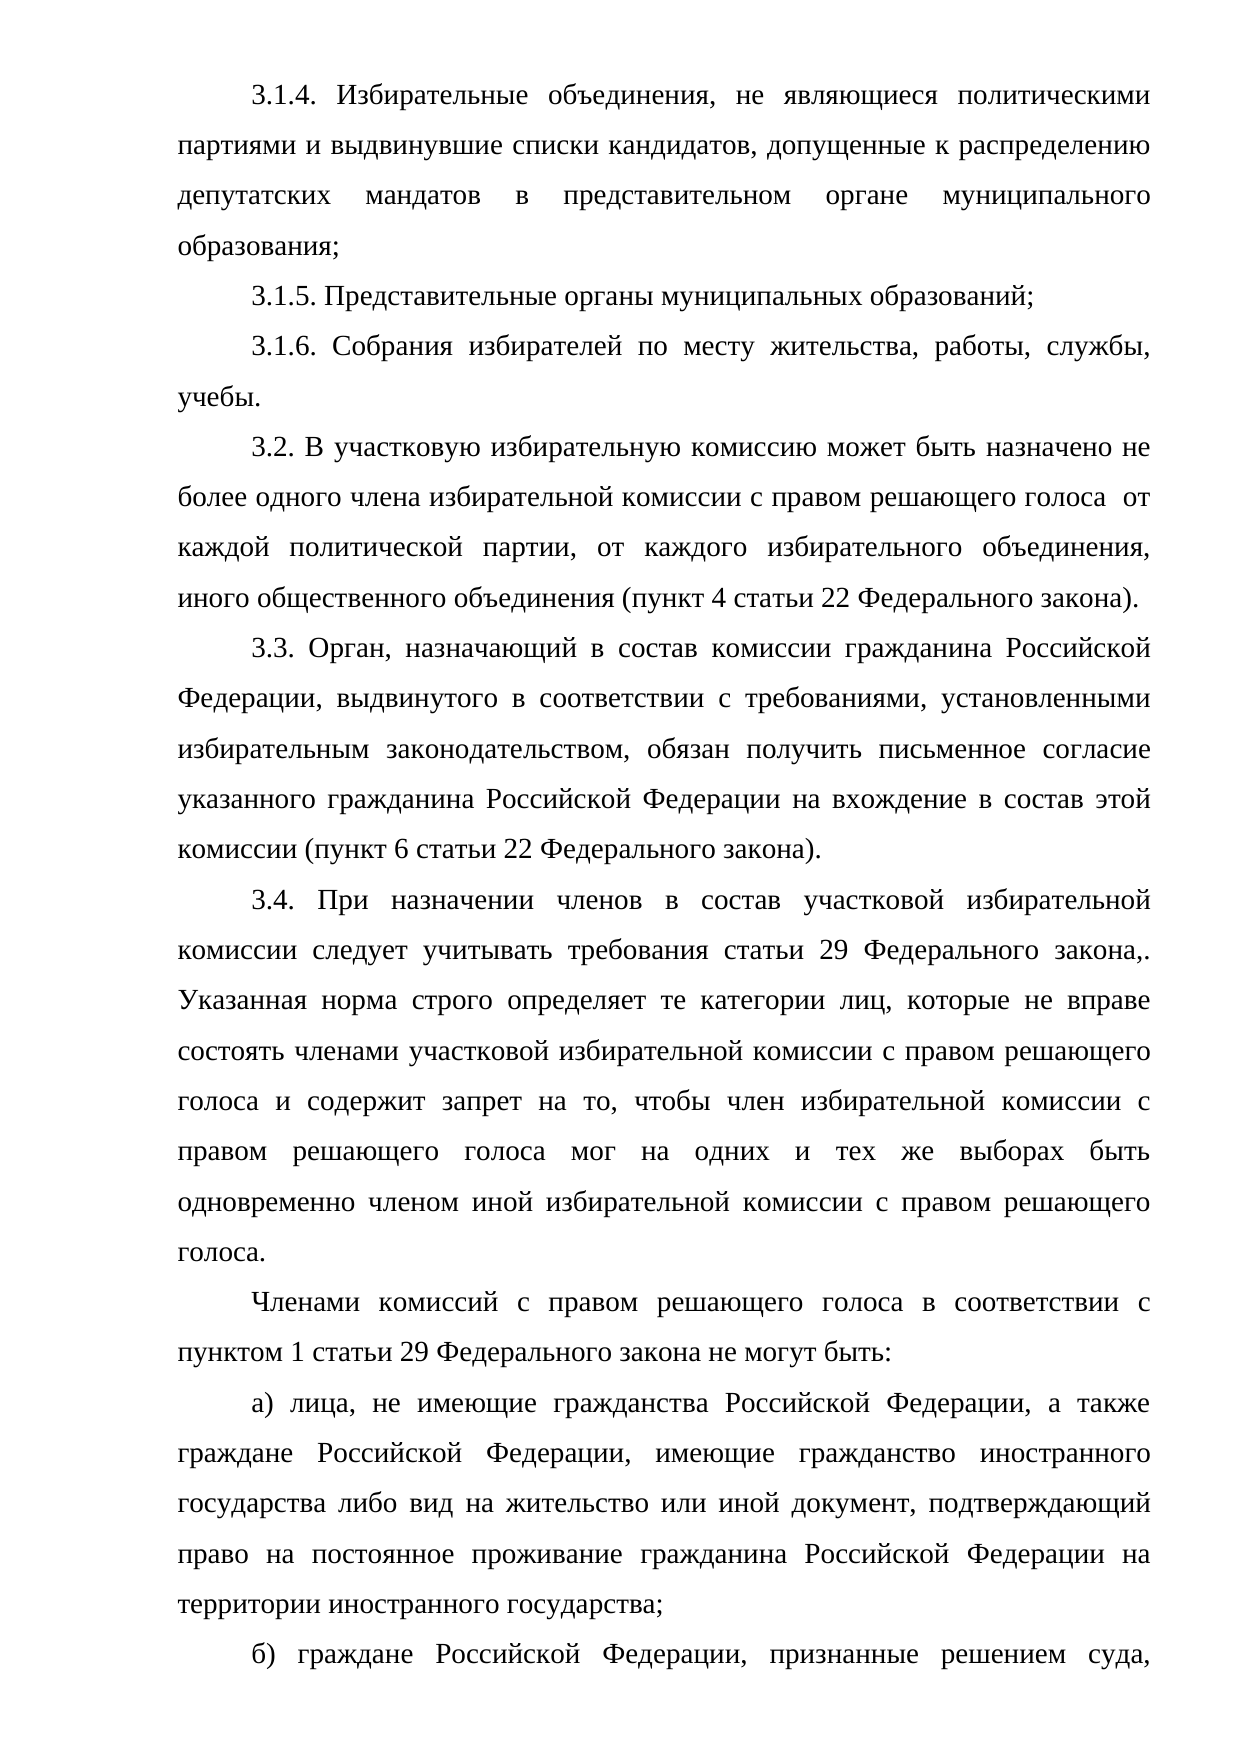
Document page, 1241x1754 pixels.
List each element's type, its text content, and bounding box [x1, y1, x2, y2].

text 3.1.5. Представительные органы муниципальных образований; [177, 278, 1152, 312]
text 3.1.6. Собрания избирателей по месту жительства, работы, службы, учебы. [177, 328, 1152, 412]
text 3.4. При назначении членов в состав участковой избирательной комиссии следует учитывать требования статьи 29 Федерального закона,. Указанная норма строго определяет те категории лиц, которые не вправе состоять членами участковой избирательной комиссии с правом решающего голоса и содержит запрет на то, чтобы член избирательной комиссии с правом решающего голоса мог на одних и тех же выборах быть одновременно членом иной избирательной комиссии с правом решающего голоса. [177, 882, 1152, 1267]
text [177, 1636, 1152, 1670]
text 3.1.4. Избирательные объединения, не являющиеся политическими партиями и выдвинувшие списки кандидатов, допущенные к распределению депутатских мандатов в представительном органе муниципального образования; [177, 77, 1152, 261]
text а) лица, не имеющие гражданства Российской Федерации, а также граждане Российской Федерации, имеющие гражданство иностранного государства либо вид на жительство или иной документ, подтверждающий право на постоянное проживание гражданина Российской Федерации на территории иностранного государства; [177, 1385, 1152, 1620]
text 3.3. Орган, назначающий в состав комиссии гражданина Российской Федерации, выдвинутого в соответствии с требованиями, установленными избирательным законодательством, обязан получить письменное согласие указанного гражданина Российской Федерации на вхождение в состав этой комиссии (пункт 6 статьи 22 Федерального закона). [177, 630, 1152, 865]
text Членами комиссий с правом решающего голоса в соответствии с пунктом 1 статьи 29 Федерального закона не могут быть: [177, 1284, 1152, 1368]
text 3.2. В участковую избирательную комиссию может быть назначено не более одного члена избирательной комиссии с правом решающего голоса от каждой политической партии, от каждого избирательного объединения, иного общественного объединения (пункт 4 статьи 22 Федерального закона). [177, 429, 1152, 613]
